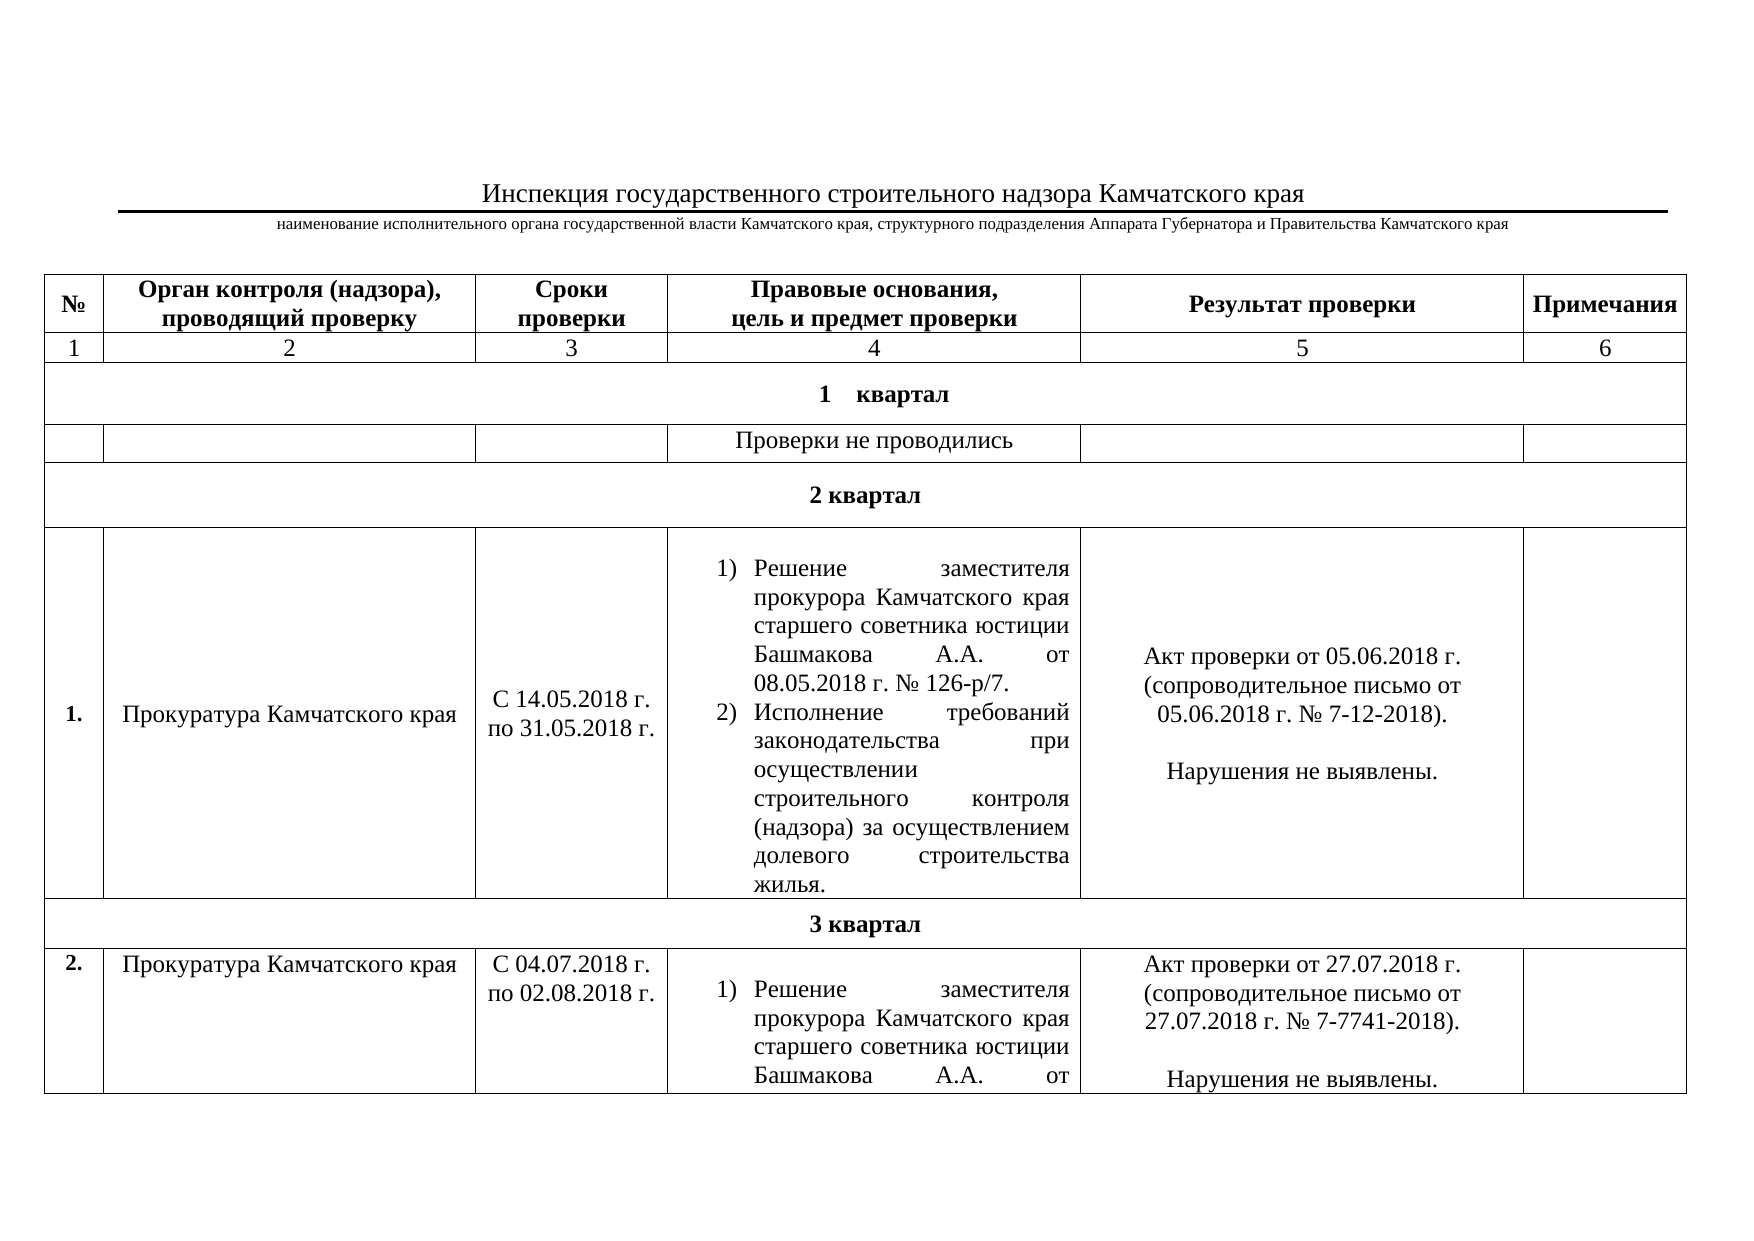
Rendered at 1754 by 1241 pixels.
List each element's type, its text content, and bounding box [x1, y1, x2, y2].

table_cell 2 квартал [45, 463, 1686, 527]
text Инспекция государственного строительного надзора Камчатского края [118, 177, 1668, 210]
table_header Правовые основания, цель и предмет проверки [668, 275, 1080, 332]
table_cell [476, 949, 667, 1093]
table_header Сроки проверки [476, 275, 667, 332]
table_cell [1524, 949, 1686, 1093]
table_header Результат проверки [1081, 275, 1523, 332]
table_cell 5 [1081, 333, 1523, 362]
table_cell Прокуратура Камчатского края [104, 528, 475, 898]
table_cell 1. [45, 528, 103, 898]
table_cell Проверки не проводились [668, 425, 1080, 462]
table_cell [1524, 425, 1686, 462]
table_cell 3 [476, 333, 667, 362]
table_cell 1 [45, 333, 103, 362]
table_cell [1524, 528, 1686, 898]
table_cell 2. [45, 949, 103, 1093]
table_cell 6 [1524, 333, 1686, 362]
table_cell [1081, 949, 1523, 1093]
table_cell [104, 949, 475, 1093]
table_cell 2 [104, 333, 475, 362]
table_header Орган контроля (надзора), проводящий проверку [104, 275, 475, 332]
table_cell [1081, 425, 1523, 462]
text наименование исполнительного органа государственной власти Камчатского края, структурного подразделения Аппарата Губернатора и Правительства Камчатского края [118, 213, 1668, 247]
table_cell квартал [45, 363, 1686, 424]
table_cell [668, 949, 1080, 1093]
table_cell [45, 425, 103, 462]
table_cell Акт проверки от 05.06.2018 г. (сопроводительное письмо от 05.06.2018 г. № 7-12-2018). Нарушения не выявлены. [1081, 528, 1523, 898]
table_cell 4 [668, 333, 1080, 362]
table_cell [104, 425, 475, 462]
table_cell С 14.05.2018 г. по 31.05.2018 г. [476, 528, 667, 898]
table_cell [476, 425, 667, 462]
table_cell 3 квартал [45, 899, 1686, 948]
table_cell Решение заместителя прокурора Камчатского края старшего советника юстиции Башмакова А.А. от 08.05.2018 г. № 126-р/7. Исполнение требований законодательства при осуществлении строительного контроля (надзора) за осуществлением долевого строительства жилья. [668, 528, 1080, 898]
table_header № [45, 275, 103, 332]
table_header Примечания [1524, 275, 1686, 332]
